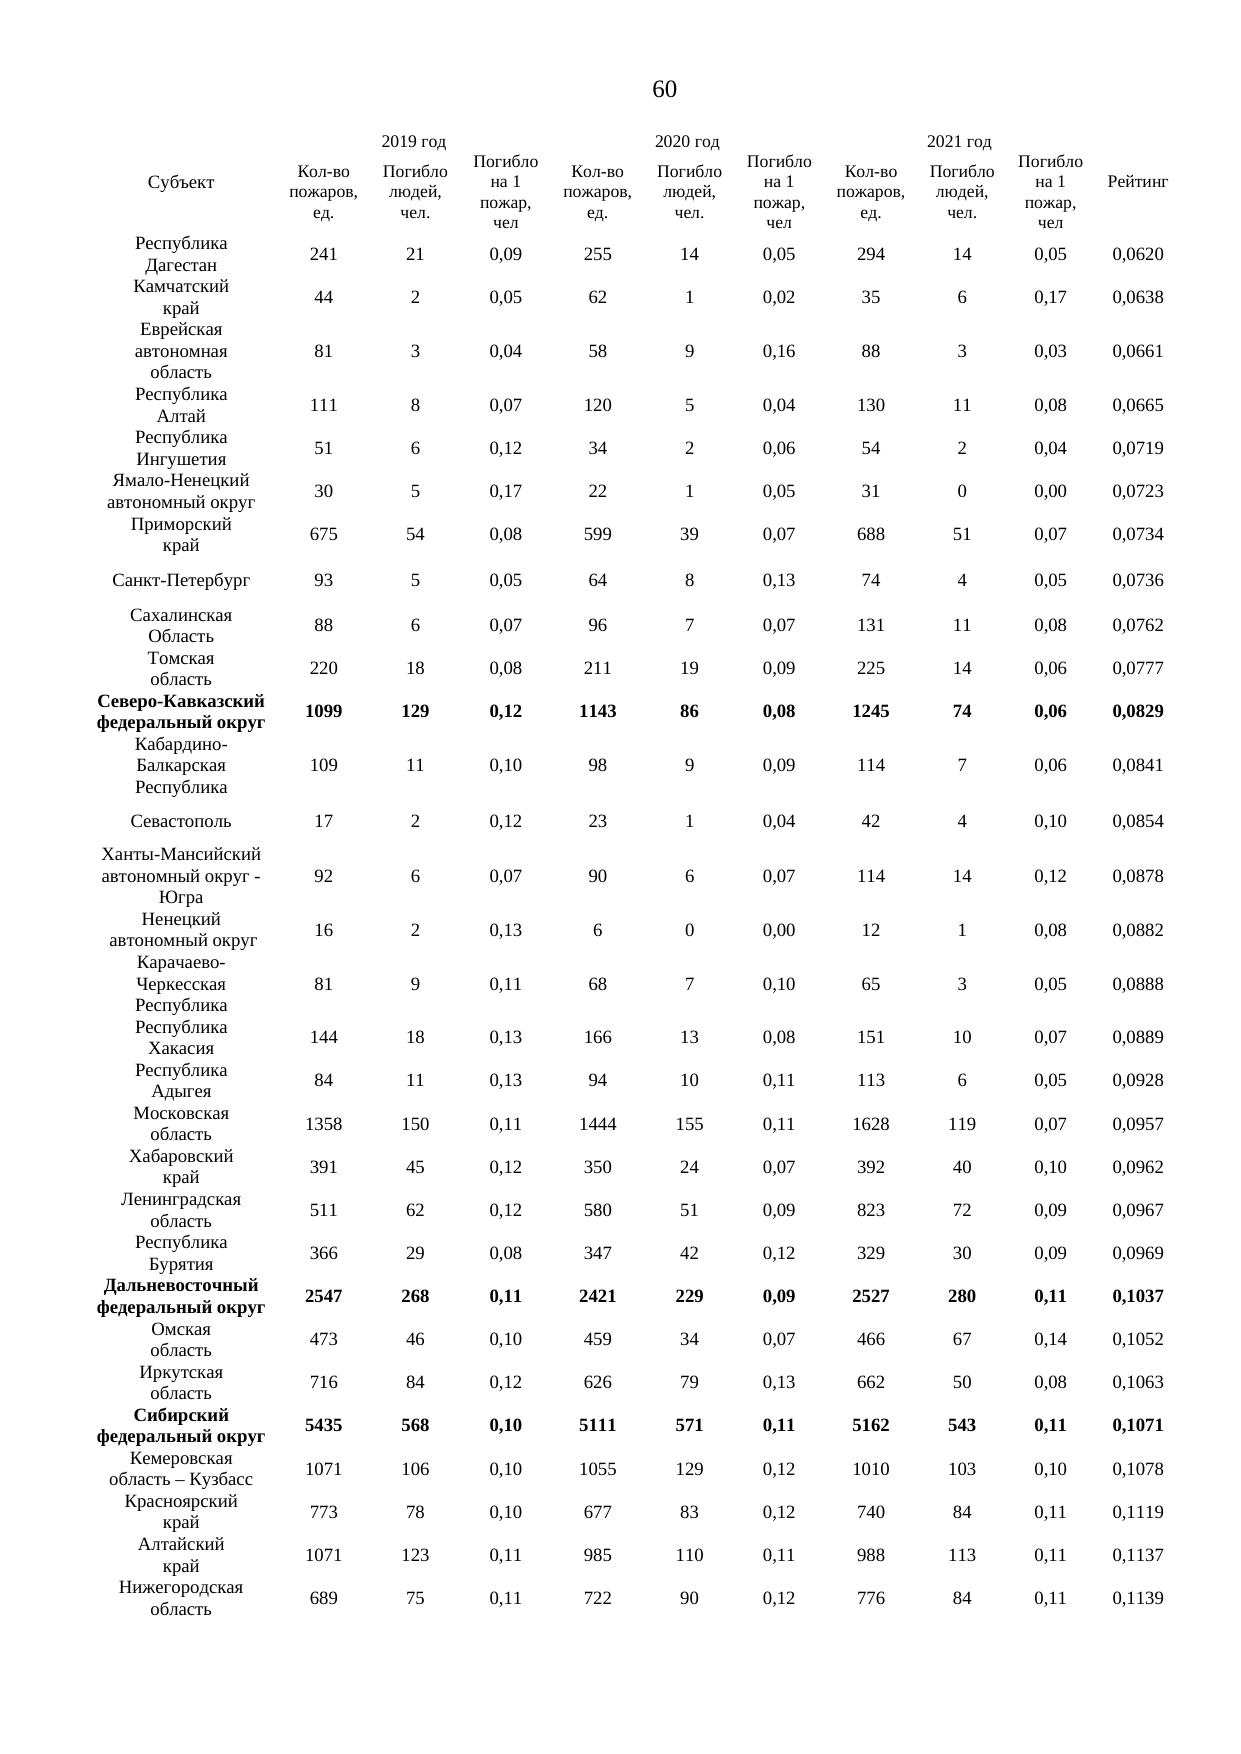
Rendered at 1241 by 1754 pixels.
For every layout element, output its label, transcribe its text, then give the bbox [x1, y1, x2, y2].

table_cell 0,11 [1006, 1533, 1095, 1576]
table_cell 740 [824, 1490, 918, 1533]
table_cell 0,0638 [1095, 275, 1181, 318]
table_cell 166 [551, 1016, 644, 1059]
table_cell 1 [918, 908, 1006, 951]
table_cell 0,13 [460, 1059, 551, 1102]
table_cell 0,0889 [1095, 1016, 1181, 1059]
table_cell 225 [824, 647, 918, 690]
table_cell 0,08 [1006, 604, 1095, 647]
table_cell 0,1071 [1095, 1404, 1181, 1447]
table_cell 2 [370, 275, 460, 318]
table_cell 0,05 [1006, 232, 1095, 275]
table_cell 62 [370, 1188, 460, 1231]
table_cell 0,17 [460, 469, 551, 512]
table_cell 716 [277, 1361, 370, 1404]
table_cell 98 [551, 733, 644, 797]
table_cell Республика Алтай [85, 383, 277, 426]
table_cell 0,0854 [1095, 798, 1181, 843]
table_cell 14 [918, 843, 1006, 908]
table_cell 75 [370, 1576, 460, 1619]
table_cell 241 [277, 232, 370, 275]
table_cell 6 [370, 604, 460, 647]
table_cell 1444 [551, 1102, 644, 1145]
table_cell 64 [551, 556, 644, 603]
table_cell 0,05 [735, 232, 823, 275]
table_cell 675 [277, 513, 370, 556]
table_cell 151 [824, 1016, 918, 1059]
table_cell 114 [824, 733, 918, 797]
table_cell 9 [370, 951, 460, 1016]
table_cell 2421 [551, 1274, 644, 1317]
table_cell 123 [370, 1533, 460, 1576]
table_cell 0,07 [460, 604, 551, 647]
table_cell 0,0777 [1095, 647, 1181, 690]
table_cell Еврейская автономная область [85, 318, 277, 383]
table_cell Карачаево-Черкесская Республика [85, 951, 277, 1016]
table_cell 0,07 [1006, 513, 1095, 556]
table_cell 68 [551, 951, 644, 1016]
table_cell 329 [824, 1231, 918, 1274]
table_cell 689 [277, 1576, 370, 1619]
table_cell 44 [277, 275, 370, 318]
table_cell 7 [644, 604, 734, 647]
table_cell 18 [370, 647, 460, 690]
table_cell 0,07 [735, 843, 823, 908]
table_cell 211 [551, 647, 644, 690]
table_cell 1358 [277, 1102, 370, 1145]
table_cell 0,07 [1006, 1016, 1095, 1059]
table_cell 0,0661 [1095, 318, 1181, 383]
table_cell 22 [551, 469, 644, 512]
table_cell 0,1052 [1095, 1318, 1181, 1361]
table_cell 0,11 [460, 1102, 551, 1145]
table_cell 67 [918, 1318, 1006, 1361]
table_cell 0,11 [460, 1576, 551, 1619]
table_cell 0,10 [1006, 798, 1095, 843]
table_header 2020 год [551, 131, 823, 151]
table_cell 0,03 [1006, 318, 1095, 383]
table_cell 0,08 [735, 690, 823, 733]
table_cell Приморский край [85, 513, 277, 556]
table_cell 23 [551, 798, 644, 843]
table_cell Кол-во пожаров, ед. [551, 151, 644, 232]
table_cell 0,0829 [1095, 690, 1181, 733]
table_cell 18 [370, 1016, 460, 1059]
table_cell 0,0888 [1095, 951, 1181, 1016]
table_cell 347 [551, 1231, 644, 1274]
table_cell 40 [918, 1145, 1006, 1188]
table_cell 0,08 [1006, 383, 1095, 426]
table_header Субъект [85, 131, 277, 232]
table_cell 688 [824, 513, 918, 556]
table_cell Сибирский федеральный округ [85, 1404, 277, 1447]
table_cell 0,06 [1006, 647, 1095, 690]
table_cell 776 [824, 1576, 918, 1619]
table_cell 268 [370, 1274, 460, 1317]
table_cell 0,12 [460, 798, 551, 843]
table_cell 16 [277, 908, 370, 951]
table_cell 0,13 [735, 556, 823, 603]
table_cell Сахалинская Область [85, 604, 277, 647]
table_cell 0,07 [735, 513, 823, 556]
table_cell 1245 [824, 690, 918, 733]
table_cell 0,11 [1006, 1490, 1095, 1533]
table_cell 90 [551, 843, 644, 908]
table_cell 129 [370, 690, 460, 733]
table_cell 150 [370, 1102, 460, 1145]
table_cell 5 [644, 383, 734, 426]
table_cell 103 [918, 1447, 1006, 1490]
table_cell 0,11 [735, 1404, 823, 1447]
table_cell 72 [918, 1188, 1006, 1231]
table_cell 35 [824, 275, 918, 318]
table_cell 229 [644, 1274, 734, 1317]
table_cell Погибло на 1 пожар, чел [1006, 151, 1095, 232]
table_cell 109 [277, 733, 370, 797]
table_cell 0,08 [735, 1016, 823, 1059]
table_cell 677 [551, 1490, 644, 1533]
table_cell 65 [824, 951, 918, 1016]
table_cell 0,07 [735, 1318, 823, 1361]
table_cell 58 [551, 318, 644, 383]
table_cell 14 [644, 232, 734, 275]
table_cell 0,08 [460, 1231, 551, 1274]
table_cell Республика Бурятия [85, 1231, 277, 1274]
table_cell 0,10 [1006, 1145, 1095, 1188]
table_cell 0,02 [735, 275, 823, 318]
table_cell Ямало-Ненецкий автономный округ [85, 469, 277, 512]
table_cell 92 [277, 843, 370, 908]
table_cell 662 [824, 1361, 918, 1404]
table_cell 0,05 [460, 556, 551, 603]
table_cell 0,09 [735, 1274, 823, 1317]
table_cell Ненецкий автономный округ [85, 908, 277, 951]
table_cell 1055 [551, 1447, 644, 1490]
table_cell 5162 [824, 1404, 918, 1447]
table_cell 0,0719 [1095, 426, 1181, 469]
table_cell 0,04 [1006, 426, 1095, 469]
table_cell 0,0967 [1095, 1188, 1181, 1231]
table_cell 0,0878 [1095, 843, 1181, 908]
table_cell 51 [277, 426, 370, 469]
table_cell 6 [370, 426, 460, 469]
table_cell Ленинградская область [85, 1188, 277, 1231]
table_header 2021 год [824, 131, 1095, 151]
table_cell 0,04 [735, 798, 823, 843]
table_cell 466 [824, 1318, 918, 1361]
table_cell 0,16 [735, 318, 823, 383]
table_cell 294 [824, 232, 918, 275]
table_cell 0,12 [735, 1447, 823, 1490]
table_cell 0,0736 [1095, 556, 1181, 603]
table_cell 6 [918, 275, 1006, 318]
table_cell 129 [644, 1447, 734, 1490]
table_cell 543 [918, 1404, 1006, 1447]
table_cell 0,1063 [1095, 1361, 1181, 1404]
table_cell 0,0962 [1095, 1145, 1181, 1188]
table_cell 34 [551, 426, 644, 469]
table_cell 0,10 [460, 1318, 551, 1361]
table_cell 2527 [824, 1274, 918, 1317]
table_cell 88 [824, 318, 918, 383]
table_header 2019 год [277, 131, 551, 151]
table_cell 9 [644, 733, 734, 797]
table_cell 0,05 [1006, 951, 1095, 1016]
table_cell 11 [918, 383, 1006, 426]
table_cell 113 [918, 1533, 1006, 1576]
table_cell 0,11 [1006, 1404, 1095, 1447]
table_cell 0,0969 [1095, 1231, 1181, 1274]
table_cell Алтайский край [85, 1533, 277, 1576]
table_cell 0,07 [1006, 1102, 1095, 1145]
table_cell 0,0734 [1095, 513, 1181, 556]
table_cell Кол-во пожаров, ед. [824, 151, 918, 232]
table_cell 0,06 [1006, 690, 1095, 733]
table_cell 5 [370, 556, 460, 603]
table_header Рейтинг [1095, 131, 1181, 232]
table_cell Хабаровский край [85, 1145, 277, 1188]
table_cell 599 [551, 513, 644, 556]
table_cell 366 [277, 1231, 370, 1274]
table_cell 0,10 [460, 1404, 551, 1447]
table_cell 0,09 [735, 647, 823, 690]
table_cell 0,0957 [1095, 1102, 1181, 1145]
table_cell 51 [644, 1188, 734, 1231]
table_cell 0,10 [460, 733, 551, 797]
table_cell 74 [824, 556, 918, 603]
table_cell 0,09 [735, 1188, 823, 1231]
table_cell Ханты-Мансийский автономный округ - Югра [85, 843, 277, 908]
table_cell Погибло людей, чел. [370, 151, 460, 232]
table_cell 54 [370, 513, 460, 556]
table_cell Томская область [85, 647, 277, 690]
table_cell 0,0841 [1095, 733, 1181, 797]
table_cell 10 [644, 1059, 734, 1102]
table_cell 0,11 [1006, 1274, 1095, 1317]
table_cell 1071 [277, 1447, 370, 1490]
table_cell 130 [824, 383, 918, 426]
table_cell 79 [644, 1361, 734, 1404]
table_cell Иркутская область [85, 1361, 277, 1404]
table_cell 392 [824, 1145, 918, 1188]
table_cell 0,12 [1006, 843, 1095, 908]
table_cell 120 [551, 383, 644, 426]
table_cell 0,08 [1006, 908, 1095, 951]
table_cell 571 [644, 1404, 734, 1447]
table_cell 84 [918, 1490, 1006, 1533]
table_cell 1 [644, 275, 734, 318]
table_cell 88 [277, 604, 370, 647]
table_cell Погибло на 1 пожар, чел [735, 151, 823, 232]
table_cell 0,1139 [1095, 1576, 1181, 1619]
table_cell Омская область [85, 1318, 277, 1361]
table_cell 0,0665 [1095, 383, 1181, 426]
table_cell 0,12 [460, 1361, 551, 1404]
table_cell 0,07 [460, 843, 551, 908]
table_cell 255 [551, 232, 644, 275]
table_cell 111 [277, 383, 370, 426]
table_cell 0 [918, 469, 1006, 512]
table_cell 119 [918, 1102, 1006, 1145]
table_cell 54 [824, 426, 918, 469]
table_cell 0,0620 [1095, 232, 1181, 275]
table_cell 0,17 [1006, 275, 1095, 318]
table_cell 1099 [277, 690, 370, 733]
table_cell 0,0882 [1095, 908, 1181, 951]
table_cell 155 [644, 1102, 734, 1145]
table_cell 3 [370, 318, 460, 383]
table_cell 0,14 [1006, 1318, 1095, 1361]
table_cell 0,07 [460, 383, 551, 426]
table_cell 2 [370, 798, 460, 843]
table_cell 21 [370, 232, 460, 275]
table_cell Дальневосточный федеральный округ [85, 1274, 277, 1317]
table_cell 0,12 [460, 690, 551, 733]
table_cell 0,09 [735, 733, 823, 797]
table_cell 0 [644, 908, 734, 951]
table_cell 626 [551, 1361, 644, 1404]
table_cell 9 [644, 318, 734, 383]
table_cell 30 [277, 469, 370, 512]
table_cell Республика Ингушетия [85, 426, 277, 469]
table_cell 3 [918, 951, 1006, 1016]
table_cell 391 [277, 1145, 370, 1188]
table_cell 14 [918, 647, 1006, 690]
table_cell 84 [918, 1576, 1006, 1619]
table_cell 42 [824, 798, 918, 843]
table_cell 0,06 [1006, 733, 1095, 797]
table_cell 0,00 [1006, 469, 1095, 512]
table_cell Красноярский край [85, 1490, 277, 1533]
table_cell 459 [551, 1318, 644, 1361]
table_cell 4 [918, 798, 1006, 843]
table_cell 0,10 [460, 1447, 551, 1490]
table_cell 1010 [824, 1447, 918, 1490]
table_cell 51 [918, 513, 1006, 556]
table_cell 350 [551, 1145, 644, 1188]
table_cell 74 [918, 690, 1006, 733]
table_cell 8 [370, 383, 460, 426]
table_cell 2 [644, 426, 734, 469]
table_cell 7 [644, 951, 734, 1016]
table_cell 0,05 [1006, 556, 1095, 603]
table_cell Севастополь [85, 798, 277, 843]
table_cell Камчатский край [85, 275, 277, 318]
table_cell 0,1037 [1095, 1274, 1181, 1317]
table_cell 0,11 [460, 1533, 551, 1576]
table_cell 8 [644, 556, 734, 603]
table_cell 220 [277, 647, 370, 690]
table_cell 6 [918, 1059, 1006, 1102]
table_cell 0,1078 [1095, 1447, 1181, 1490]
table_cell 0,05 [460, 275, 551, 318]
table_cell 1628 [824, 1102, 918, 1145]
table_cell 988 [824, 1533, 918, 1576]
table_cell 5111 [551, 1404, 644, 1447]
table_cell 0,12 [735, 1490, 823, 1533]
table_cell 0,10 [1006, 1447, 1095, 1490]
table_cell 131 [824, 604, 918, 647]
table_cell 0,12 [460, 426, 551, 469]
table_cell 0,12 [735, 1231, 823, 1274]
table_cell 0,07 [735, 604, 823, 647]
table_cell 5 [370, 469, 460, 512]
table_cell 106 [370, 1447, 460, 1490]
table_cell 0,11 [460, 951, 551, 1016]
table_cell 78 [370, 1490, 460, 1533]
table_cell 0,12 [735, 1576, 823, 1619]
table_cell 0,13 [460, 908, 551, 951]
table_cell 1071 [277, 1533, 370, 1576]
table_cell 45 [370, 1145, 460, 1188]
table_cell 985 [551, 1533, 644, 1576]
table_cell 50 [918, 1361, 1006, 1404]
table_cell Погибло людей, чел. [644, 151, 734, 232]
table_cell 0,10 [735, 951, 823, 1016]
table_cell 2547 [277, 1274, 370, 1317]
table_cell 0,12 [460, 1188, 551, 1231]
table_cell 2 [370, 908, 460, 951]
table_cell 1143 [551, 690, 644, 733]
table_cell 0,05 [1006, 1059, 1095, 1102]
table_cell 96 [551, 604, 644, 647]
table_cell 94 [551, 1059, 644, 1102]
table_cell 0,12 [460, 1145, 551, 1188]
table_cell 0,13 [735, 1361, 823, 1404]
table_cell Санкт-Петербург [85, 556, 277, 603]
table_cell 4 [918, 556, 1006, 603]
table_cell 0,11 [1006, 1576, 1095, 1619]
table_cell 6 [551, 908, 644, 951]
table_cell 14 [918, 232, 1006, 275]
table_cell 31 [824, 469, 918, 512]
table_cell Московская область [85, 1102, 277, 1145]
table_cell 0,07 [735, 1145, 823, 1188]
table_cell 93 [277, 556, 370, 603]
table_cell 823 [824, 1188, 918, 1231]
table_cell 0,13 [460, 1016, 551, 1059]
table_cell 5435 [277, 1404, 370, 1447]
table_cell 0,08 [460, 513, 551, 556]
table_cell 0,09 [1006, 1188, 1095, 1231]
table_cell 0,06 [735, 426, 823, 469]
table_cell 568 [370, 1404, 460, 1447]
table_cell 0,0723 [1095, 469, 1181, 512]
table_cell 773 [277, 1490, 370, 1533]
table_cell 34 [644, 1318, 734, 1361]
table_cell 0,04 [735, 383, 823, 426]
table_cell 0,08 [460, 647, 551, 690]
table_cell 0,08 [1006, 1361, 1095, 1404]
table_cell 12 [824, 908, 918, 951]
table_cell 86 [644, 690, 734, 733]
table_cell 90 [644, 1576, 734, 1619]
table_cell 10 [918, 1016, 1006, 1059]
table_cell Республика Хакасия [85, 1016, 277, 1059]
table_cell 0,11 [735, 1533, 823, 1576]
table_cell 83 [644, 1490, 734, 1533]
table_cell 0,1137 [1095, 1533, 1181, 1576]
table_cell 0,0762 [1095, 604, 1181, 647]
table_cell 280 [918, 1274, 1006, 1317]
table_cell 42 [644, 1231, 734, 1274]
table_cell 84 [370, 1361, 460, 1404]
table_cell 0,00 [735, 908, 823, 951]
table_cell Кол-во пожаров, ед. [277, 151, 370, 232]
table_cell 0,09 [460, 232, 551, 275]
table_cell 0,09 [1006, 1231, 1095, 1274]
table_cell 1 [644, 469, 734, 512]
table_cell 113 [824, 1059, 918, 1102]
table_cell 722 [551, 1576, 644, 1619]
table_cell Республика Адыгея [85, 1059, 277, 1102]
table_cell 0,1119 [1095, 1490, 1181, 1533]
table_cell 6 [644, 843, 734, 908]
table_cell 0,0928 [1095, 1059, 1181, 1102]
table_cell 3 [918, 318, 1006, 383]
table_cell Республика Дагестан [85, 232, 277, 275]
table_cell Кемеровская область – Кузбасс [85, 1447, 277, 1490]
table_cell Погибло людей, чел. [918, 151, 1006, 232]
table_cell 6 [370, 843, 460, 908]
table_cell 1 [644, 798, 734, 843]
table_cell 110 [644, 1533, 734, 1576]
table_cell 29 [370, 1231, 460, 1274]
table_cell 24 [644, 1145, 734, 1188]
table_cell 81 [277, 951, 370, 1016]
table_cell 84 [277, 1059, 370, 1102]
table_cell Погибло на 1 пожар, чел [460, 151, 551, 232]
table_cell 0,05 [735, 469, 823, 512]
table_cell 2 [918, 426, 1006, 469]
table_cell Нижегородская область [85, 1576, 277, 1619]
table_cell 11 [370, 733, 460, 797]
table_cell Кабардино-Балкарская Республика [85, 733, 277, 797]
table_cell 114 [824, 843, 918, 908]
table_cell 62 [551, 275, 644, 318]
table_cell 81 [277, 318, 370, 383]
table_cell 0,04 [460, 318, 551, 383]
table_cell 511 [277, 1188, 370, 1231]
table_cell 39 [644, 513, 734, 556]
table_cell 580 [551, 1188, 644, 1231]
table_cell Северо-Кавказский федеральный округ [85, 690, 277, 733]
table_cell 11 [918, 604, 1006, 647]
table_cell 144 [277, 1016, 370, 1059]
table_cell 46 [370, 1318, 460, 1361]
table_cell 0,10 [460, 1490, 551, 1533]
table_cell 13 [644, 1016, 734, 1059]
table_cell 0,11 [460, 1274, 551, 1317]
table_cell 473 [277, 1318, 370, 1361]
table_cell 19 [644, 647, 734, 690]
table_cell 7 [918, 733, 1006, 797]
table_cell 11 [370, 1059, 460, 1102]
table_cell 30 [918, 1231, 1006, 1274]
table_cell 17 [277, 798, 370, 843]
table_cell 0,11 [735, 1102, 823, 1145]
table_cell 0,11 [735, 1059, 823, 1102]
